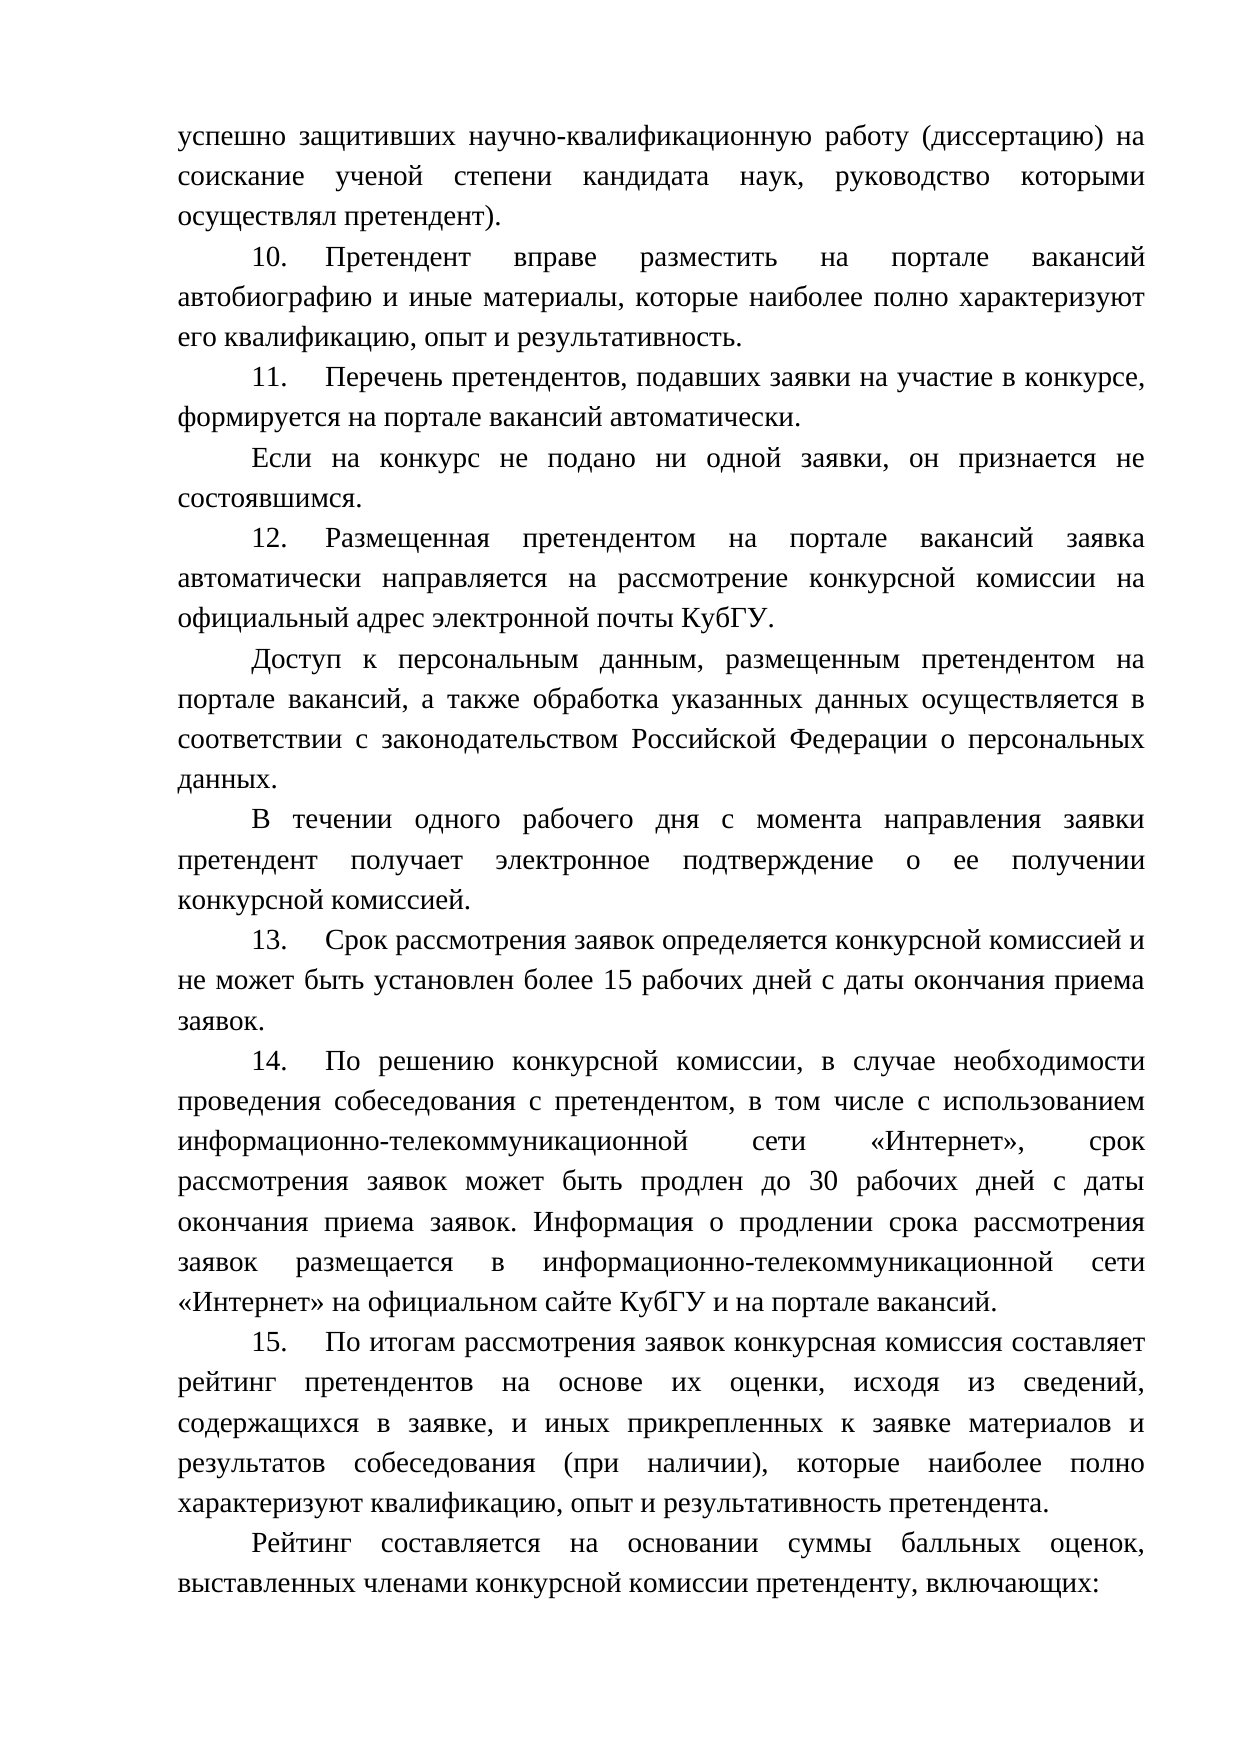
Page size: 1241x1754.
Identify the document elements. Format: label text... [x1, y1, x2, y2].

text 12. Размещенная претендентом на портале вакансий заявка автоматически направляется на рассмотрение конкурсной комиссии на официальный адрес электронной почты КубГУ. [177, 520, 1146, 634]
text В течении одного рабочего дня с момента направления заявки претендент получает электронное подтверждение о ее получении конкурсной комиссией. [177, 802, 1146, 916]
text 11. Перечень претендентов, подавших заявки на участие в конкурсе, формируется на портале вакансий автоматически. [177, 359, 1146, 433]
text Доступ к персональным данным, размещенным претендентом на портале вакансий, а также обработка указанных данных осуществляется в соответствии с законодательством Российской Федерации о персональных данных. [177, 641, 1146, 795]
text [177, 118, 1146, 232]
text Если на конкурс не подано ни одной заявки, он признается не состоявшимся. [177, 440, 1146, 513]
text Рейтинг составляется на основании суммы балльных оценок, выставленных членами конкурсной комиссии претенденту, включающих: [177, 1525, 1146, 1599]
text 15. По итогам рассмотрения заявок конкурсная комиссия составляет рейтинг претендентов на основе их оценки, исходя из сведений, содержащихся в заявке, и иных прикрепленных к заявке материалов и результатов собеседования (при наличии), которые наиболее полно характеризуют квалификацию, опыт и результативность претендента. [177, 1324, 1146, 1519]
text 13. Срок рассмотрения заявок определяется конкурсной комиссией и не может быть установлен более 15 рабочих дней с даты окончания приема заявок. [177, 922, 1146, 1036]
text 14. По решению конкурсной комиссии, в случае необходимости проведения собеседования с претендентом, в том числе с использованием информационно-телекоммуникационной сети «Интернет», срок рассмотрения заявок может быть продлен до 30 рабочих дней с даты окончания приема заявок. Информация о продлении срока рассмотрения заявок размещается в информационно-телекоммуникационной сети «Интернет» на официальном сайте КубГУ и на портале вакансий. [177, 1043, 1146, 1318]
text 10. Претендент вправе разместить на портале вакансий автобиографию и иные материалы, которые наиболее полно характеризуют его квалификацию, опыт и результативность. [177, 239, 1146, 353]
